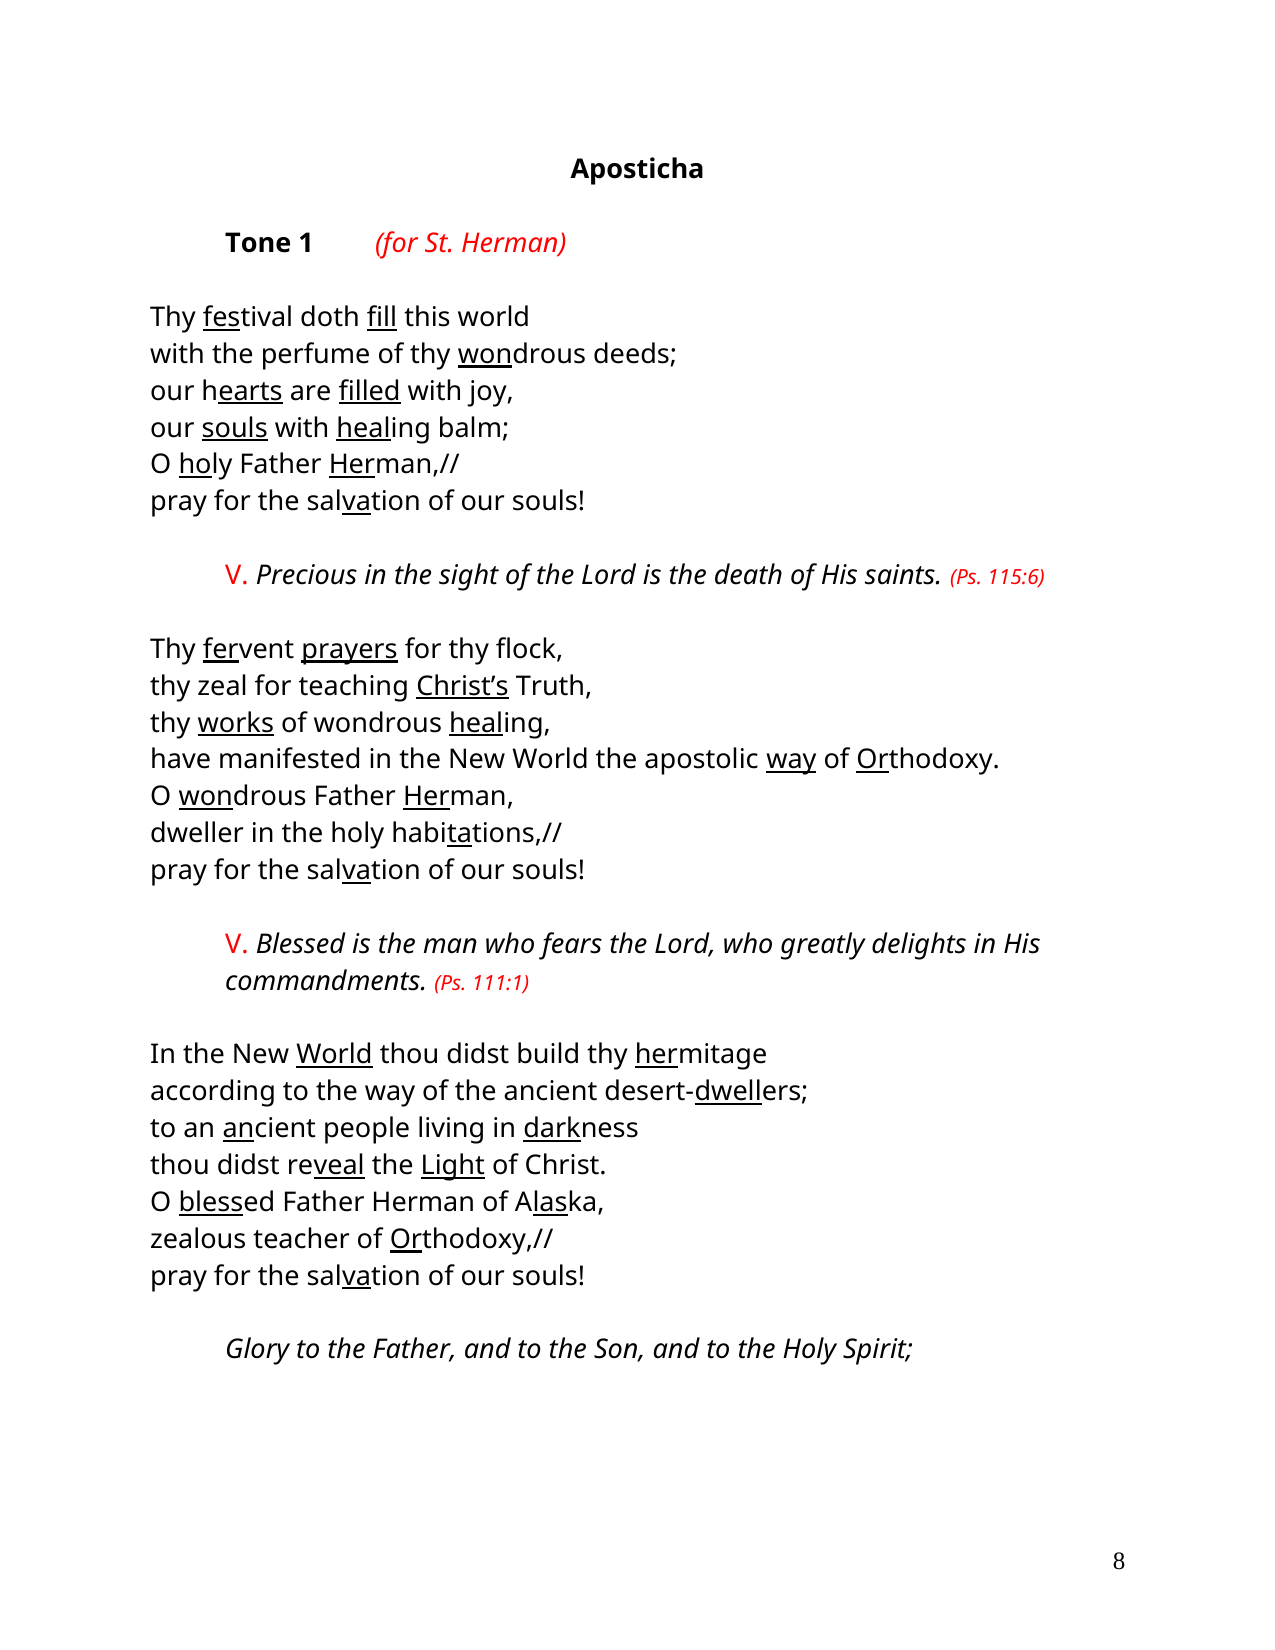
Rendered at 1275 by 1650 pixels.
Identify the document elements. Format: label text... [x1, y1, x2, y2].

text Glory to the Father, and to the Son, and to the Holy Spirit; [150, 1330, 1125, 1367]
text pray for the salvation of our souls! [150, 482, 1125, 519]
text Thy fervent prayers for thy flock, [150, 629, 1125, 666]
text pray for the salvation of our souls! [150, 851, 1125, 887]
text V. Precious in the sight of the Lord is the death of His saints. (Ps. 115:6) [150, 556, 1125, 592]
text O blessed Father Herman of Alaska, [150, 1182, 1125, 1219]
text Tone 1 (for St. Herman) [150, 224, 1125, 261]
text thy zeal for teaching Christ’s Truth, [150, 666, 1125, 703]
text Aposticha [150, 150, 1125, 187]
text V. Blessed is the man who fears the Lord, who greatly delights in His commandments. (Ps. 111:1) [225, 924, 1125, 998]
text dweller in the holy habitations,// [150, 814, 1125, 851]
text our souls with healing balm; [150, 408, 1125, 445]
text to an ancient people living in darkness [150, 1109, 1125, 1146]
text with the perfume of thy wondrous deeds; [150, 334, 1125, 371]
text have manifested in the New World the apostolic way of Orthodoxy. [150, 740, 1125, 777]
text zealous teacher of Orthodoxy,// [150, 1219, 1125, 1256]
text according to the way of the ancient desert-dwellers; [150, 1072, 1125, 1109]
text pray for the salvation of our souls! [150, 1256, 1125, 1293]
text In the New World thou didst build thy hermitage [150, 1035, 1125, 1072]
text O holy Father Herman,// [150, 445, 1125, 482]
text thou didst reveal the Light of Christ. [150, 1146, 1125, 1182]
text O wondrous Father Herman, [150, 777, 1125, 814]
text our hearts are filled with joy, [150, 371, 1125, 408]
text thy works of wondrous healing, [150, 703, 1125, 740]
text Thy festival doth fill this world [150, 297, 1125, 334]
